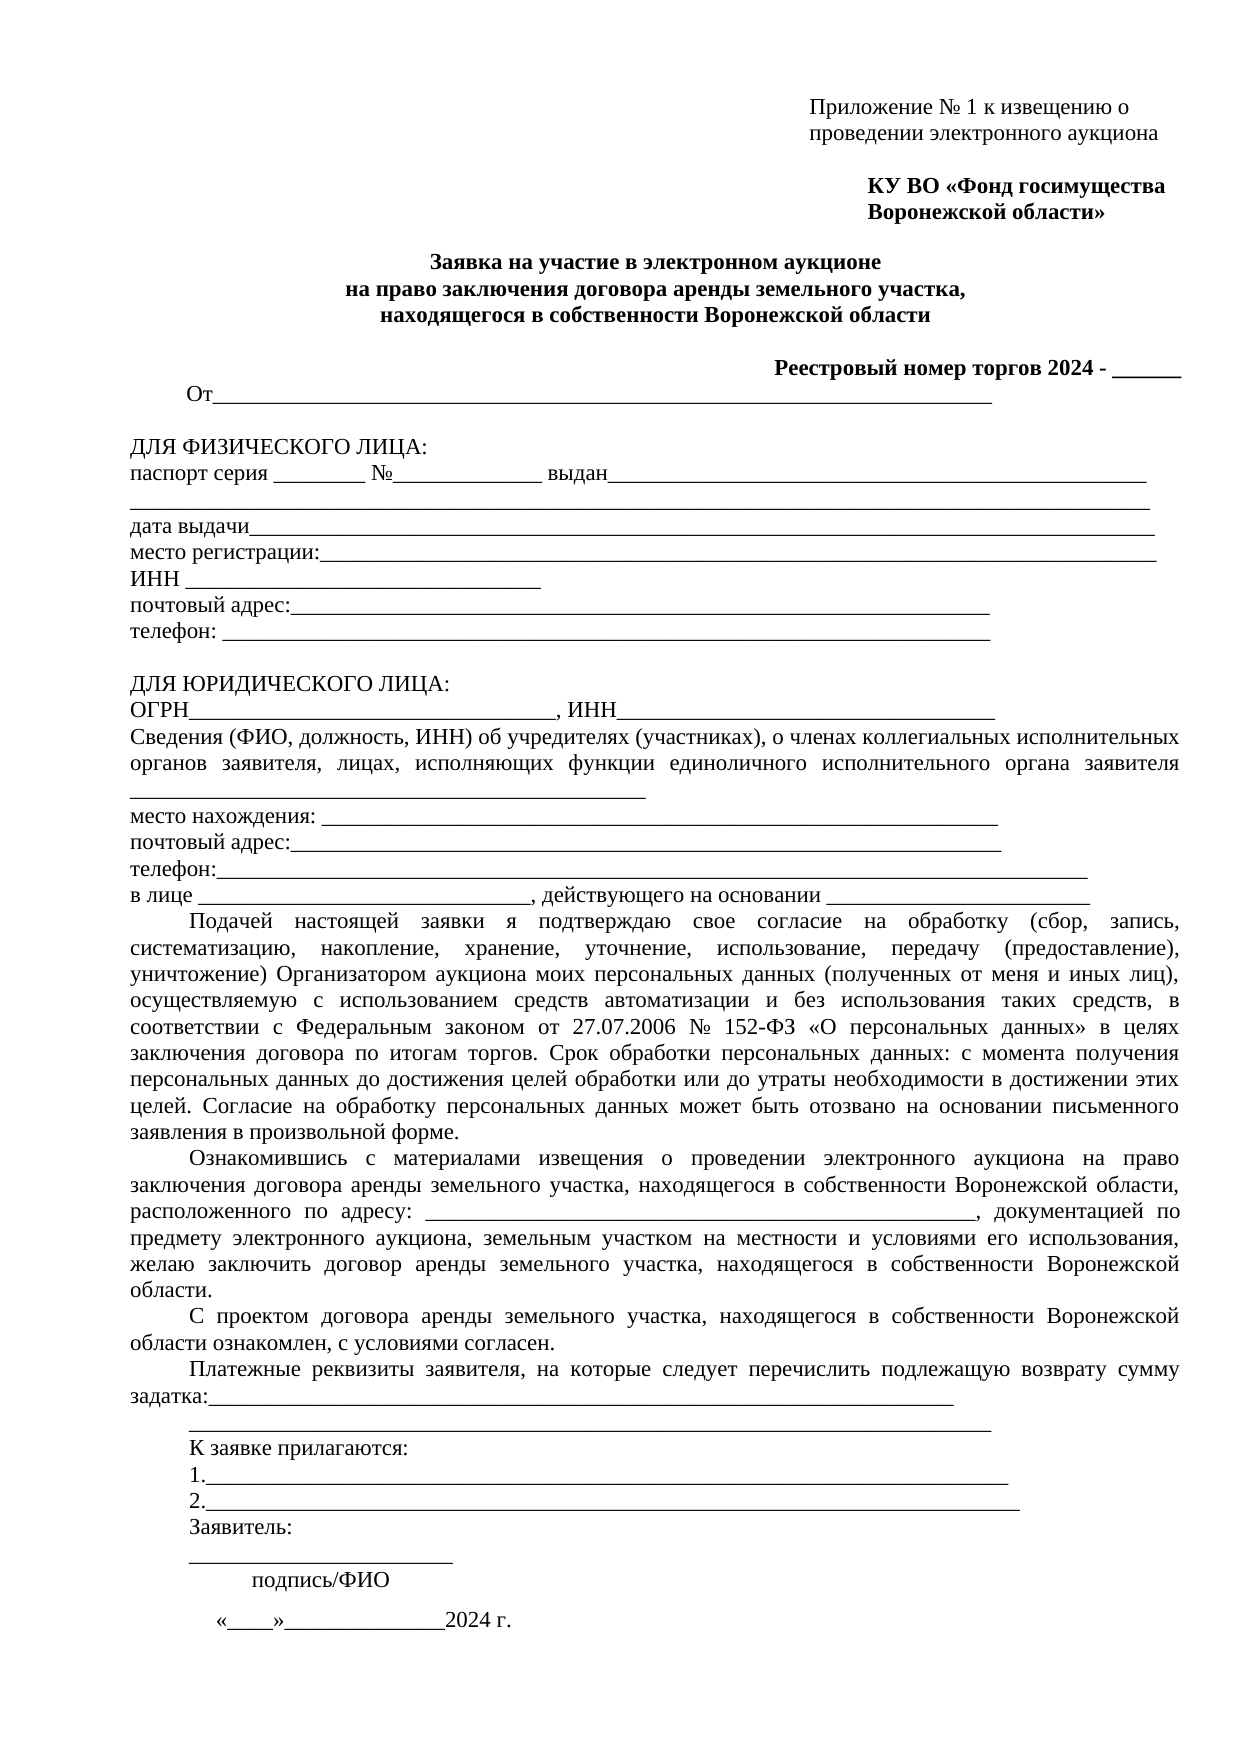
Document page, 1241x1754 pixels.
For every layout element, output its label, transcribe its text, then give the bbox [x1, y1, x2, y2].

text место нахождения: ___________________________________________________________ [130, 802, 1181, 828]
text паспорт серия ________ №_____________ выдан_______________________________________________ [130, 459, 1200, 486]
text Сведения (ФИО, должность, ИНН) об учредителях (участниках), о членах коллегиальных исполнительных органов заявителя, лицах, исполняющих функции единоличного исполнительного органа заявителя _____________________________________________ [130, 723, 1181, 802]
text почтовый адрес:______________________________________________________________ [130, 828, 1181, 854]
text «____»______________2024 г. [130, 1606, 1181, 1632]
text _________________________________________________________________________________________ [130, 486, 1200, 512]
text _______________________ [130, 1540, 1181, 1566]
text ОГРН________________________________, ИНН_________________________________ [130, 696, 1181, 723]
text К заявке прилагаются: [130, 1434, 1181, 1461]
text место регистрации:_________________________________________________________________________ [130, 538, 1200, 565]
text Подачей настоящей заявки я подтверждаю свое согласие на обработку (сбор, запись, систематизацию, накопление, хранение, уточнение, использование, передачу (предоставление), уничтожение) Организатором аукциона моих персональных данных (полученных от меня и иных лиц), осуществляемую с использованием средств автоматизации и без использования таких средств, в соответствии с Федеральным законом от 27.07.2006 № 152-ФЗ «О персональных данных» в целях заключения договора по итогам торгов. Срок обработки персональных данных: с момента получения персональных данных до достижения целей обработки или до утраты необходимости в достижении этих целей. Согласие на обработку персональных данных может быть отозвано на основании письменного заявления в произвольной форме. [130, 907, 1181, 1144]
text ______________________________________________________________________ [130, 1408, 1181, 1434]
text Заявка на участие в электронном аукционе [130, 248, 1181, 275]
text ДЛЯ ЮРИДИЧЕСКОГО ЛИЦА: [130, 670, 1181, 696]
text Воронежской области» [130, 198, 1181, 224]
text Реестровый номер торгов 2024 - ______ [130, 354, 1181, 380]
text на право заключения договора аренды земельного участка, [130, 275, 1181, 301]
text почтовый адрес:_____________________________________________________________ [130, 591, 1181, 617]
text телефон: ___________________________________________________________________ [130, 617, 1181, 644]
text телефон:____________________________________________________________________________ [130, 854, 1181, 881]
text дата выдачи_______________________________________________________________________________ [130, 512, 1200, 538]
text КУ ВО «Фонд госимущества [130, 172, 1181, 198]
text Приложение № 1 к извещению о проведении электронного аукциона [809, 93, 1181, 145]
text ДЛЯ ФИЗИЧЕСКОГО ЛИЦА: [130, 433, 1200, 459]
text Ознакомившись с материалами извещения о проведении электронного аукциона на право заключения договора аренды земельного участка, находящегося в собственности Воронежской области, расположенного по адресу: ________________________________________________, документацией по предмету электронного аукциона, земельным участком на местности и условиями его использования, желаю заключить договор аренды земельного участка, находящегося в собственности Воронежской области. [130, 1144, 1181, 1303]
text находящегося в собственности Воронежской области [130, 301, 1181, 327]
text С проектом договора аренды земельного участка, находящегося в собственности Воронежской области ознакомлен, с условиями согласен. [130, 1303, 1181, 1355]
text в лице _____________________________, действующего на основании _______________________ [130, 881, 1181, 907]
text Заявитель: [130, 1513, 1181, 1540]
text От____________________________________________________________________ [130, 380, 1181, 407]
text ИНН _______________________________ [130, 565, 1181, 591]
text подпись/ФИО [130, 1566, 1181, 1592]
text Платежные реквизиты заявителя, на которые следует перечислить подлежащую возврату сумму задатка:_________________________________________________________________ [130, 1355, 1181, 1408]
text 2._______________________________________________________________________ [130, 1487, 1181, 1513]
text 1.______________________________________________________________________ [130, 1461, 1181, 1487]
